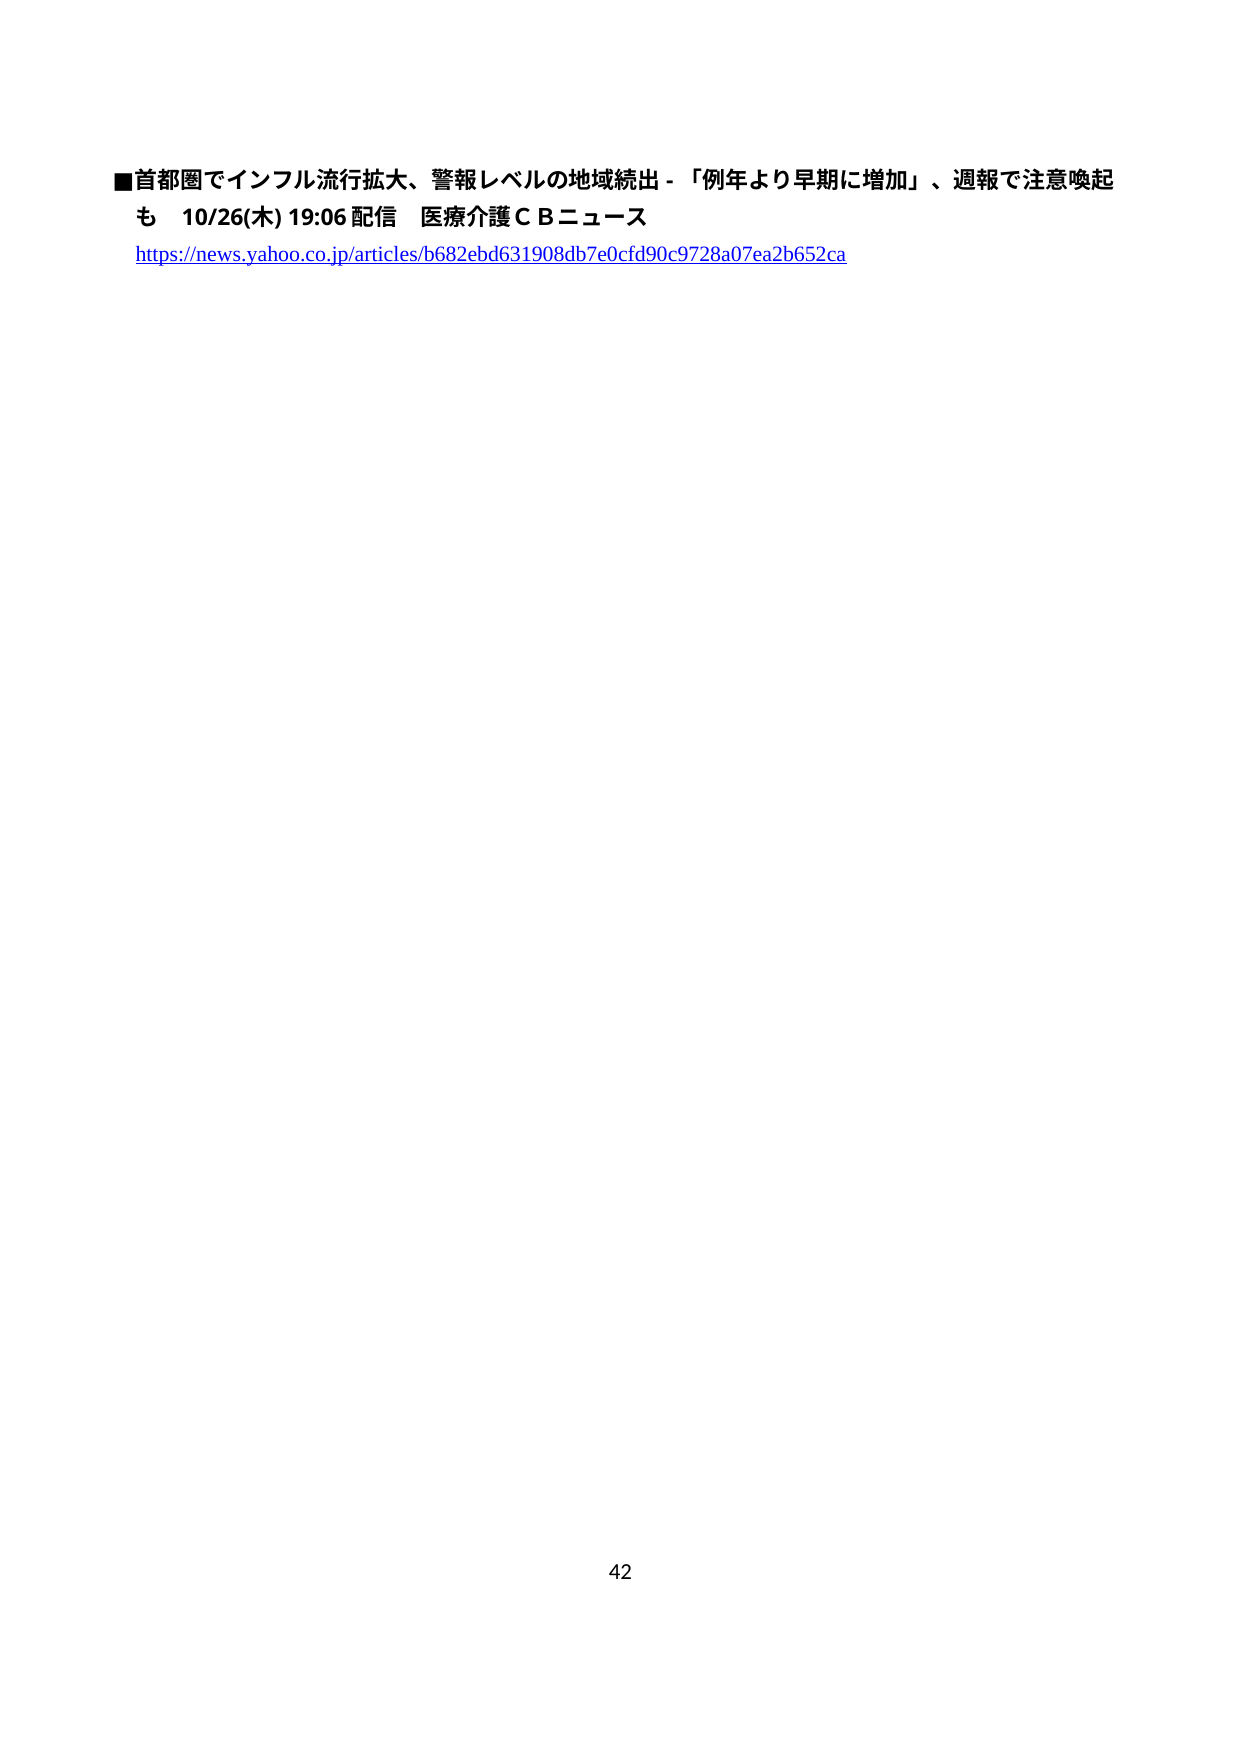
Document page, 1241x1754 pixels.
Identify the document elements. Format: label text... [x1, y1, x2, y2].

text https://news.yahoo.co.jp/articles/b682ebd631908db7e0cfd90c9728a07ea2b652ca [112, 235, 1128, 272]
text ■首都圏でインフル流行拡大、警報レベルの地域続出 - 「例年より早期に増加」、週報で注意喚起も 10/26(木) 19:06配信 医療介護ＣＢニュース [112, 160, 1128, 235]
